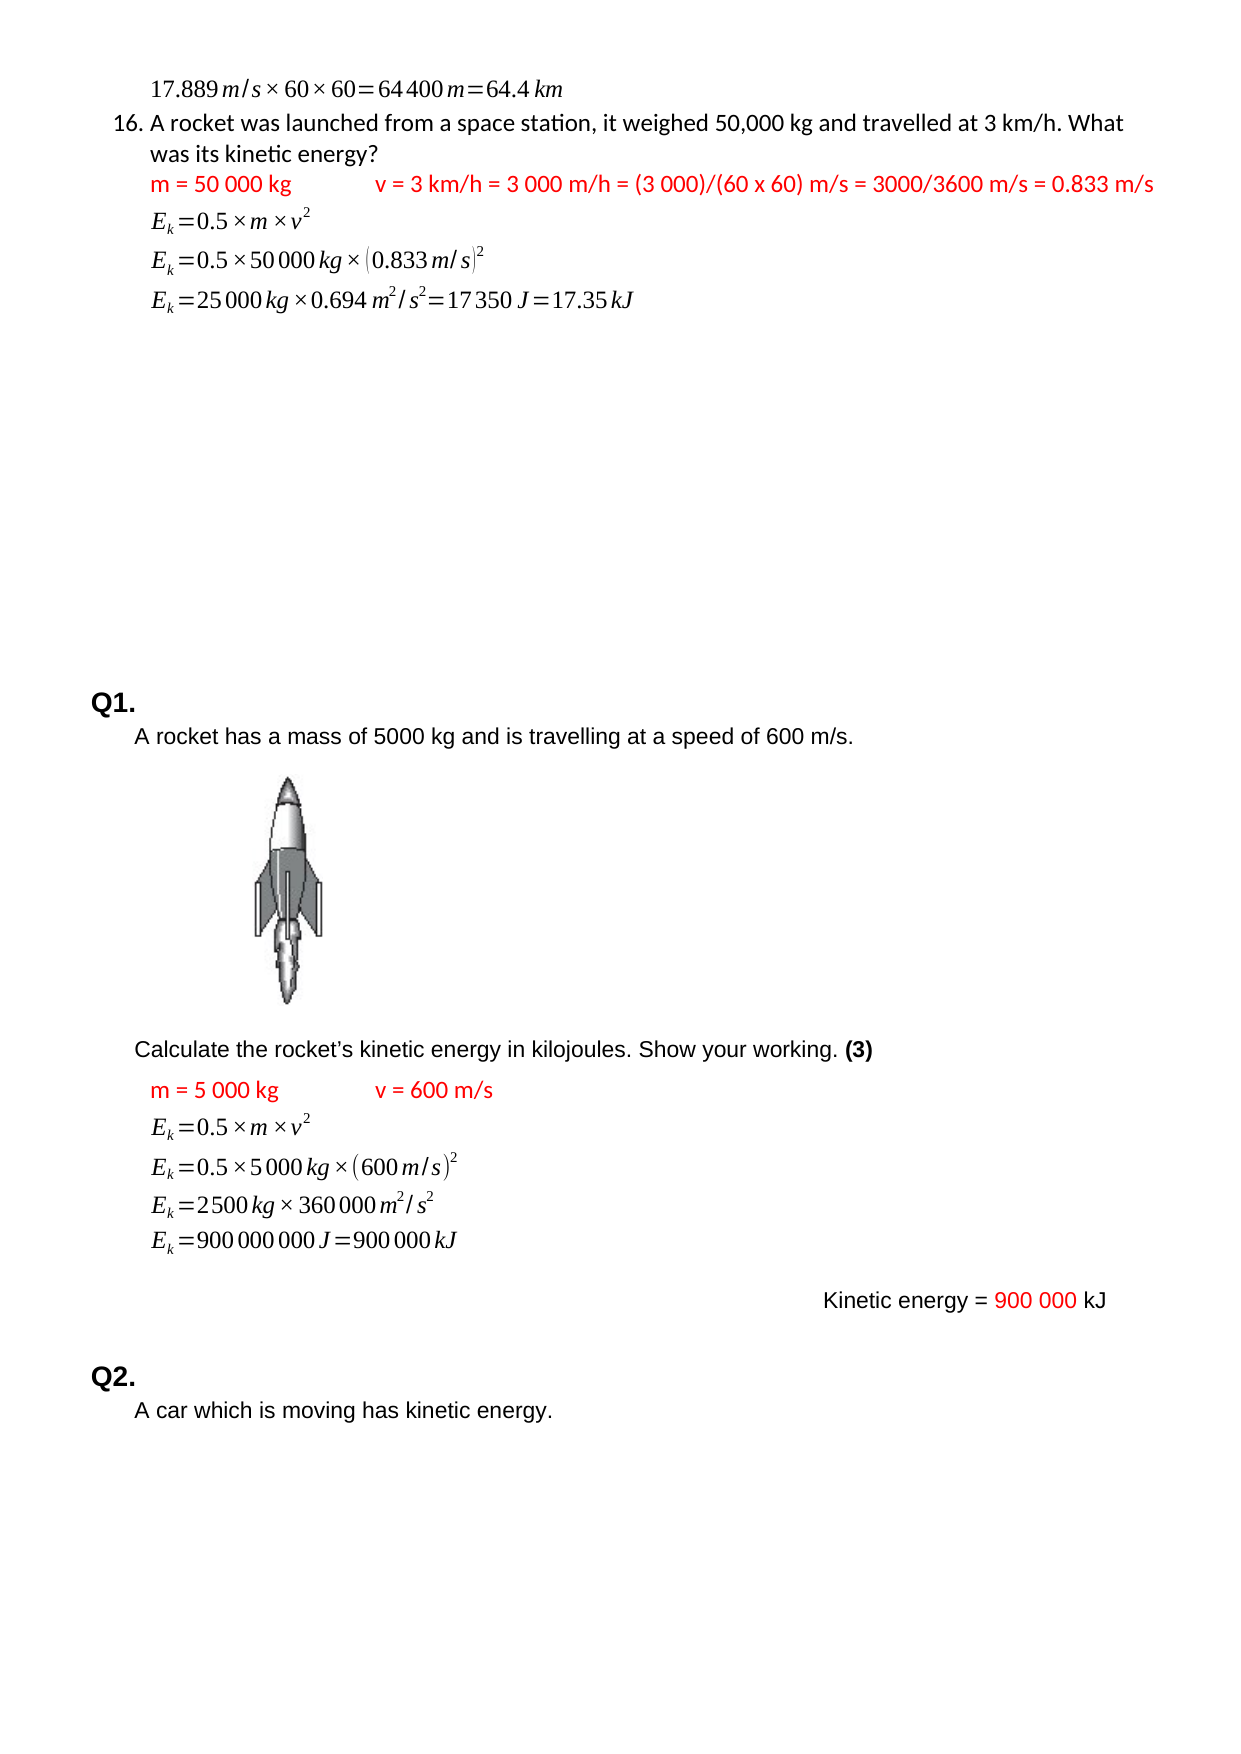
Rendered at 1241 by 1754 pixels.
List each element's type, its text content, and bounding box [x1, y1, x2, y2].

list A rocket was launched from a space station, it weighed 50,000 kg and travelled at 3 km/h. What was its kinetic energy? [112, 107, 1165, 168]
text A car which is moving has kinetic energy. [134, 1397, 1106, 1424]
list m = 50 000 kg v = 3 km/h = 3 000 m/h = (3 000)/(60 x 60) m/s = 3000/3600 m/s = 0.833 m/s [150, 168, 1165, 199]
list m = 5 000 kg v = 600 m/s [150, 1074, 1165, 1105]
text Kinetic energy = 900 000 kJ [75, 1287, 1106, 1313]
text A rocket has a mass of 5000 kg and is travelling at a speed of 600 m/s. [134, 723, 1106, 749]
text Q1. [91, 686, 1161, 718]
text Q2. [91, 1360, 1161, 1393]
picture [252, 774, 323, 1006]
text Calculate the rocket’s kinetic energy in kilojoules. Show your working. (3) [134, 1036, 1106, 1062]
